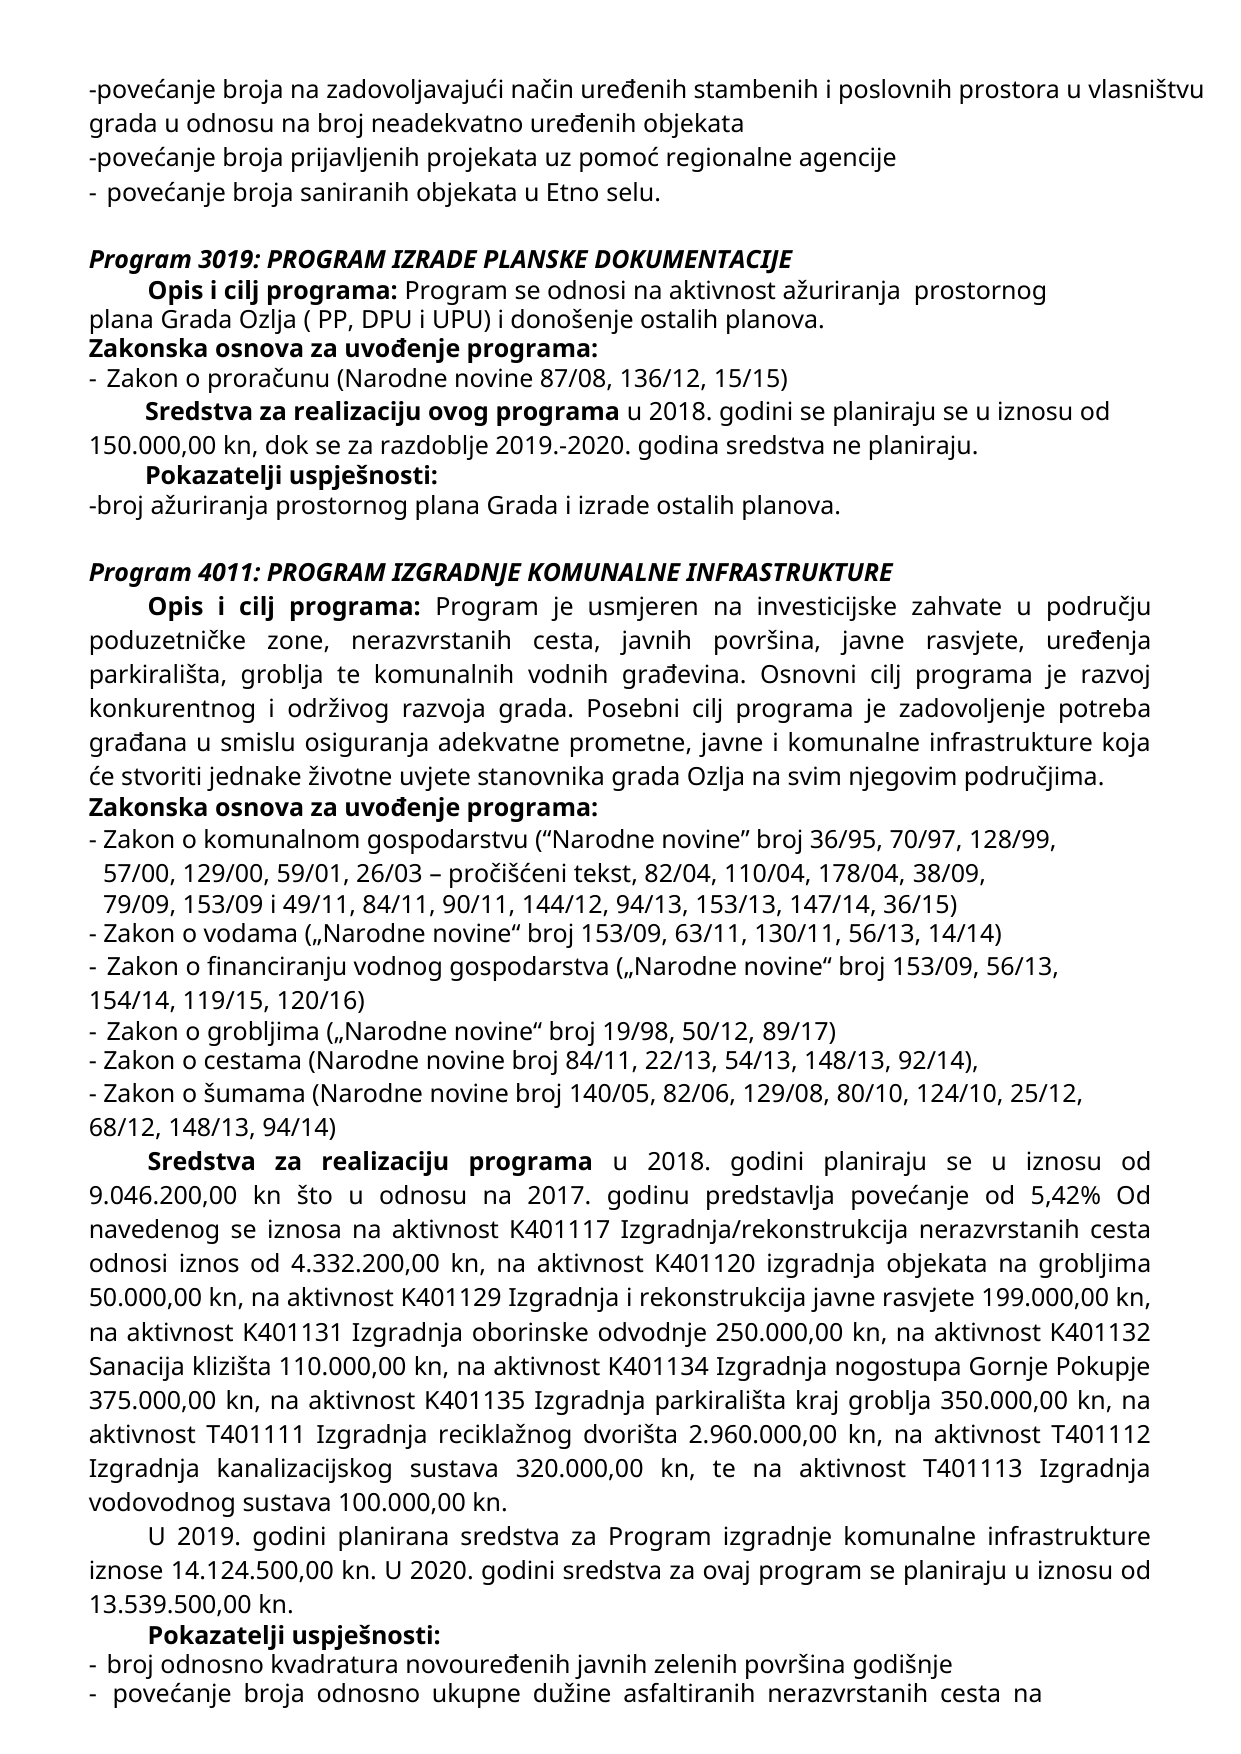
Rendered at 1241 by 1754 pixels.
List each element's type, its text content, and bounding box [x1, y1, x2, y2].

text Program 3019: PROGRAM IZRADE PLANSKE DOKUMENTACIJE [88, 242, 1238, 276]
text - Zakon o vodama („Narodne novine“ broj 153/09, 63/11, 130/11, 56/13, 14/14) [88, 919, 1238, 949]
text U 2019. godini planirana sredstva za Program izgradnje komunalne infrastrukture iznose 14.124.500,00 kn. U 2020. godini sredstva za ovaj program se planiraju u iznosu od 13.539.500,00 kn. [88, 1518, 1152, 1621]
text 79/09, 153/09 i 49/11, 84/11, 90/11, 144/12, 94/13, 153/13, 147/14, 36/15) [103, 890, 1238, 919]
text Zakonska osnova za uvođenje programa: [88, 793, 1238, 822]
list Zakon o komunalnom gospodarstvu (“Narodne novine” broj 36/95, 70/97, 128/99, 57/00, 129/00, 59/01, 26/03 – pročišćeni tekst, 82/04, 110/04, 178/04, 38/09, [88, 822, 1125, 890]
list Zakon o grobljima („Narodne novine“ broj 19/98, 50/12, 89/17) [88, 1017, 1238, 1046]
list broj odnosno kvadratura novouređenih javnih zelenih površina godišnje [88, 1650, 1238, 1679]
list povećanje broja odnosno ukupne dužine asfaltiranih nerazvrstanih cesta na [88, 1679, 1238, 1709]
list Zakon o proračunu (Narodne novine 87/08, 136/12, 15/15) [88, 364, 1238, 393]
list Zakon o financiranju vodnog gospodarstva („Narodne novine“ broj 153/09, 56/13, 154/14, 119/15, 120/16) [88, 949, 1111, 1017]
text -povećanje broja prijavljenih projekata uz pomoć regionalne agencije [88, 140, 1238, 174]
text - Zakon o cestama (Narodne novine broj 84/11, 22/13, 54/13, 148/13, 92/14), [88, 1046, 1238, 1076]
text Program 4011: PROGRAM IZGRADNJE KOMUNALNE INFRASTRUKTURE [88, 554, 1238, 588]
text -broj ažuriranja prostornog plana Grada i izrade ostalih planova. [88, 491, 1238, 520]
list povećanje broja saniranih objekata u Etno selu. [88, 174, 1238, 208]
text Opis i cilj programa: Program je usmjeren na investicijske zahvate u području poduzetničke zone, nerazvrstanih cesta, javnih površina, javne rasvjete, uređenja parkirališta, groblja te komunalnih vodnih građevina. Osnovni cilj programa je razvoj konkurentnog i održivog razvoja grada. Posebni cilj programa je zadovoljenje potreba građana u smislu osiguranja adekvatne prometne, javne i komunalne infrastrukture koja će stvoriti jednake životne uvjete stanovnika grada Ozlja na svim njegovim područjima. [88, 588, 1152, 793]
text Sredstva za realizaciju ovog programa u 2018. godini se planiraju se u iznosu od 150.000,00 kn, dok se za razdoblje 2019.-2020. godina sredstva ne planiraju. [88, 393, 1137, 461]
text Opis i cilj programa: Program se odnosi na aktivnost ažuriranja prostornog [147, 276, 1238, 305]
text Zakonska osnova za uvođenje programa: [88, 334, 1238, 364]
text Sredstva za realizaciju programa u 2018. godini planiraju se u iznosu od 9.046.200,00 kn što u odnosu na 2017. godinu predstavlja povećanje od 5,42% Od navedenog se iznosa na aktivnost K401117 Izgradnja/rekonstrukcija nerazvrstanih cesta odnosi iznos od 4.332.200,00 kn, na aktivnost K401120 izgradnja objekata na grobljima 50.000,00 kn, na aktivnost K401129 Izgradnja i rekonstrukcija javne rasvjete 199.000,00 kn, na aktivnost K401131 Izgradnja oborinske odvodnje 250.000,00 kn, na aktivnost K401132 Sanacija klizišta 110.000,00 kn, na aktivnost K401134 Izgradnja nogostupa Gornje Pokupje 375.000,00 kn, na aktivnost K401135 Izgradnja parkirališta kraj groblja 350.000,00 kn, na aktivnost T401111 Izgradnja reciklažnog dvorišta 2.960.000,00 kn, na aktivnost T401112 Izgradnja kanalizacijskog sustava 320.000,00 kn, te na aktivnost T401113 Izgradnja vodovodnog sustava 100.000,00 kn. [88, 1144, 1152, 1518]
text Pokazatelji uspješnosti: [145, 461, 1238, 491]
text plana Grada Ozlja ( PP, DPU i UPU) i donošenje ostalih planova. [88, 305, 1238, 334]
text -povećanje broja na zadovoljavajući način uređenih stambenih i poslovnih prostora u vlasništvu grada u odnosu na broj neadekvatno uređenih objekata [88, 72, 1238, 140]
text Pokazatelji uspješnosti: [147, 1621, 1238, 1650]
text - Zakon o šumama (Narodne novine broj 140/05, 82/06, 129/08, 80/10, 124/10, 25/12, 68/12, 148/13, 94/14) [88, 1076, 1095, 1144]
